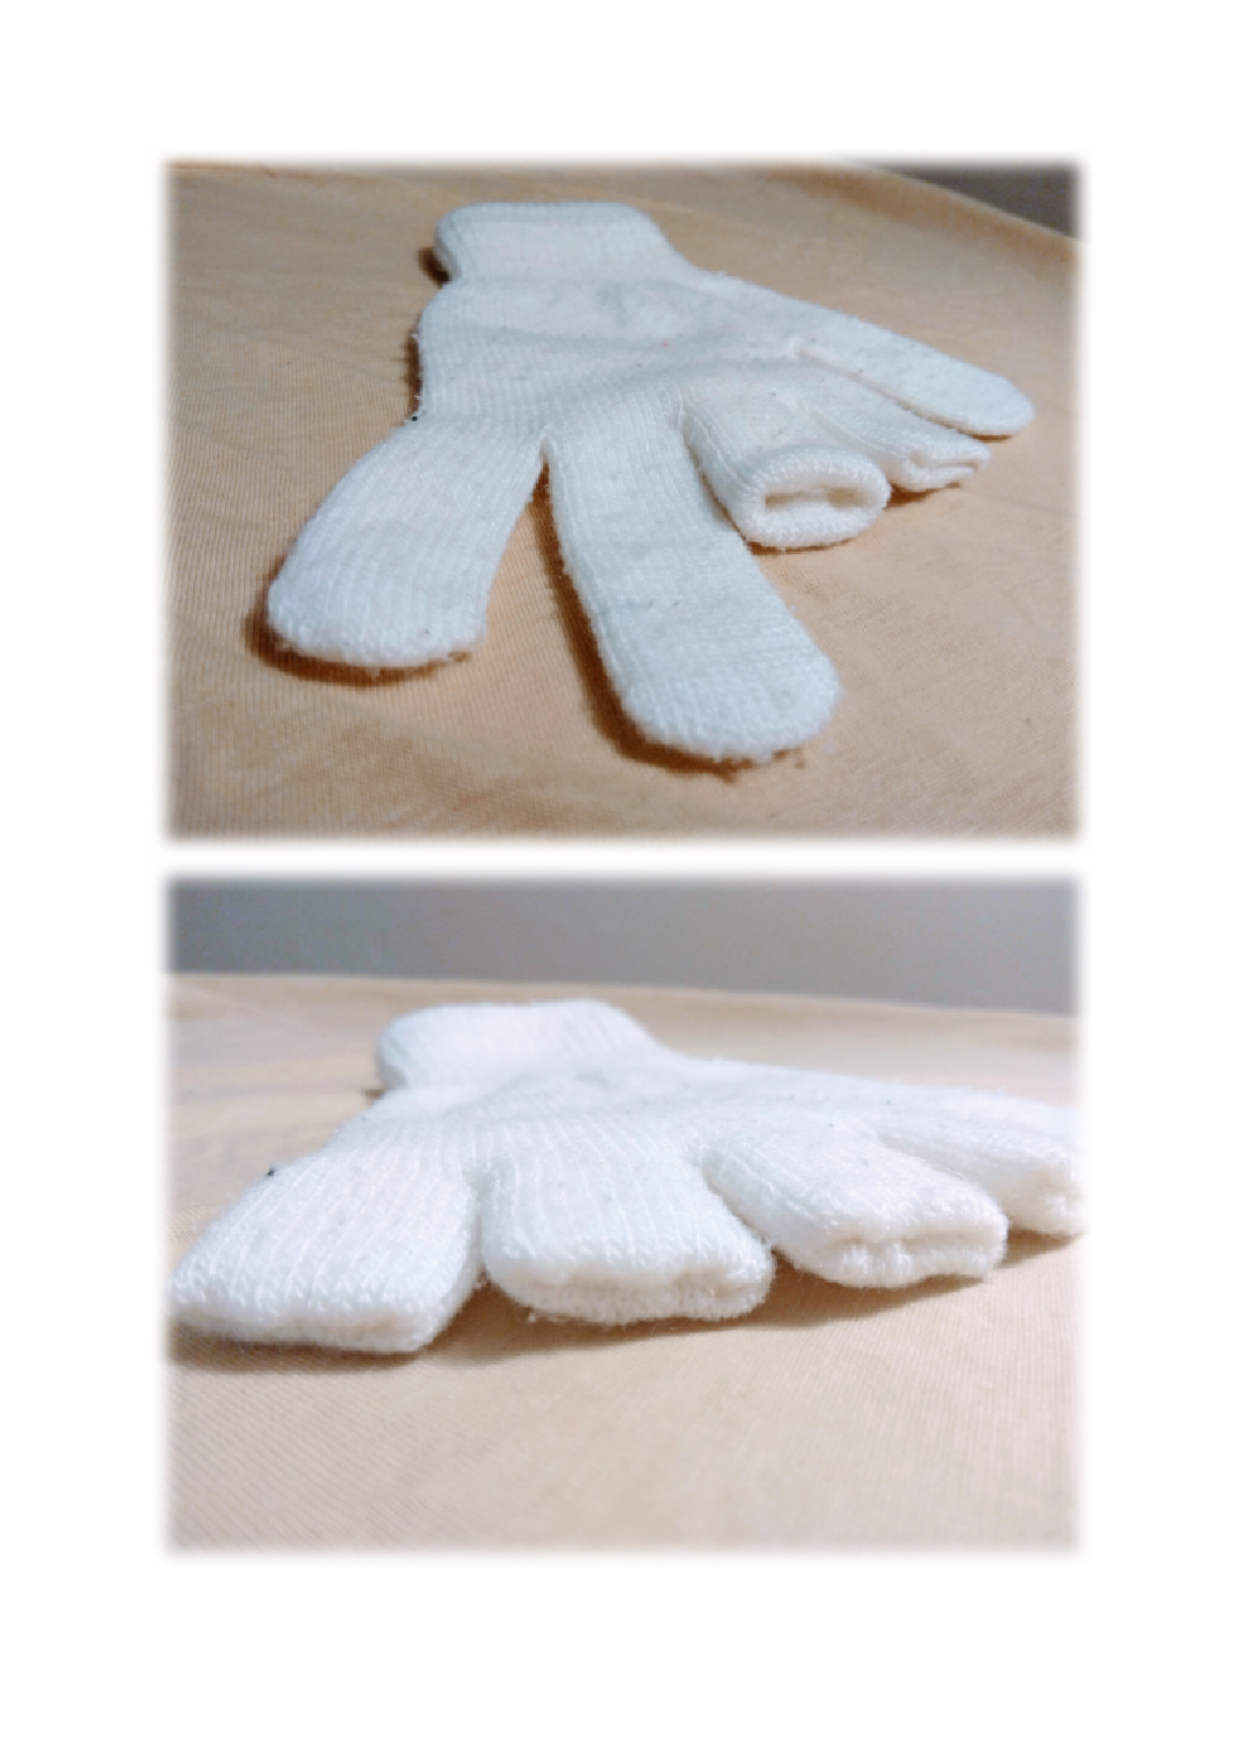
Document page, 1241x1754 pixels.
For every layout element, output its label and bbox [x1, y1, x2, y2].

picture [178, 888, 1068, 1541]
picture [178, 175, 1068, 828]
